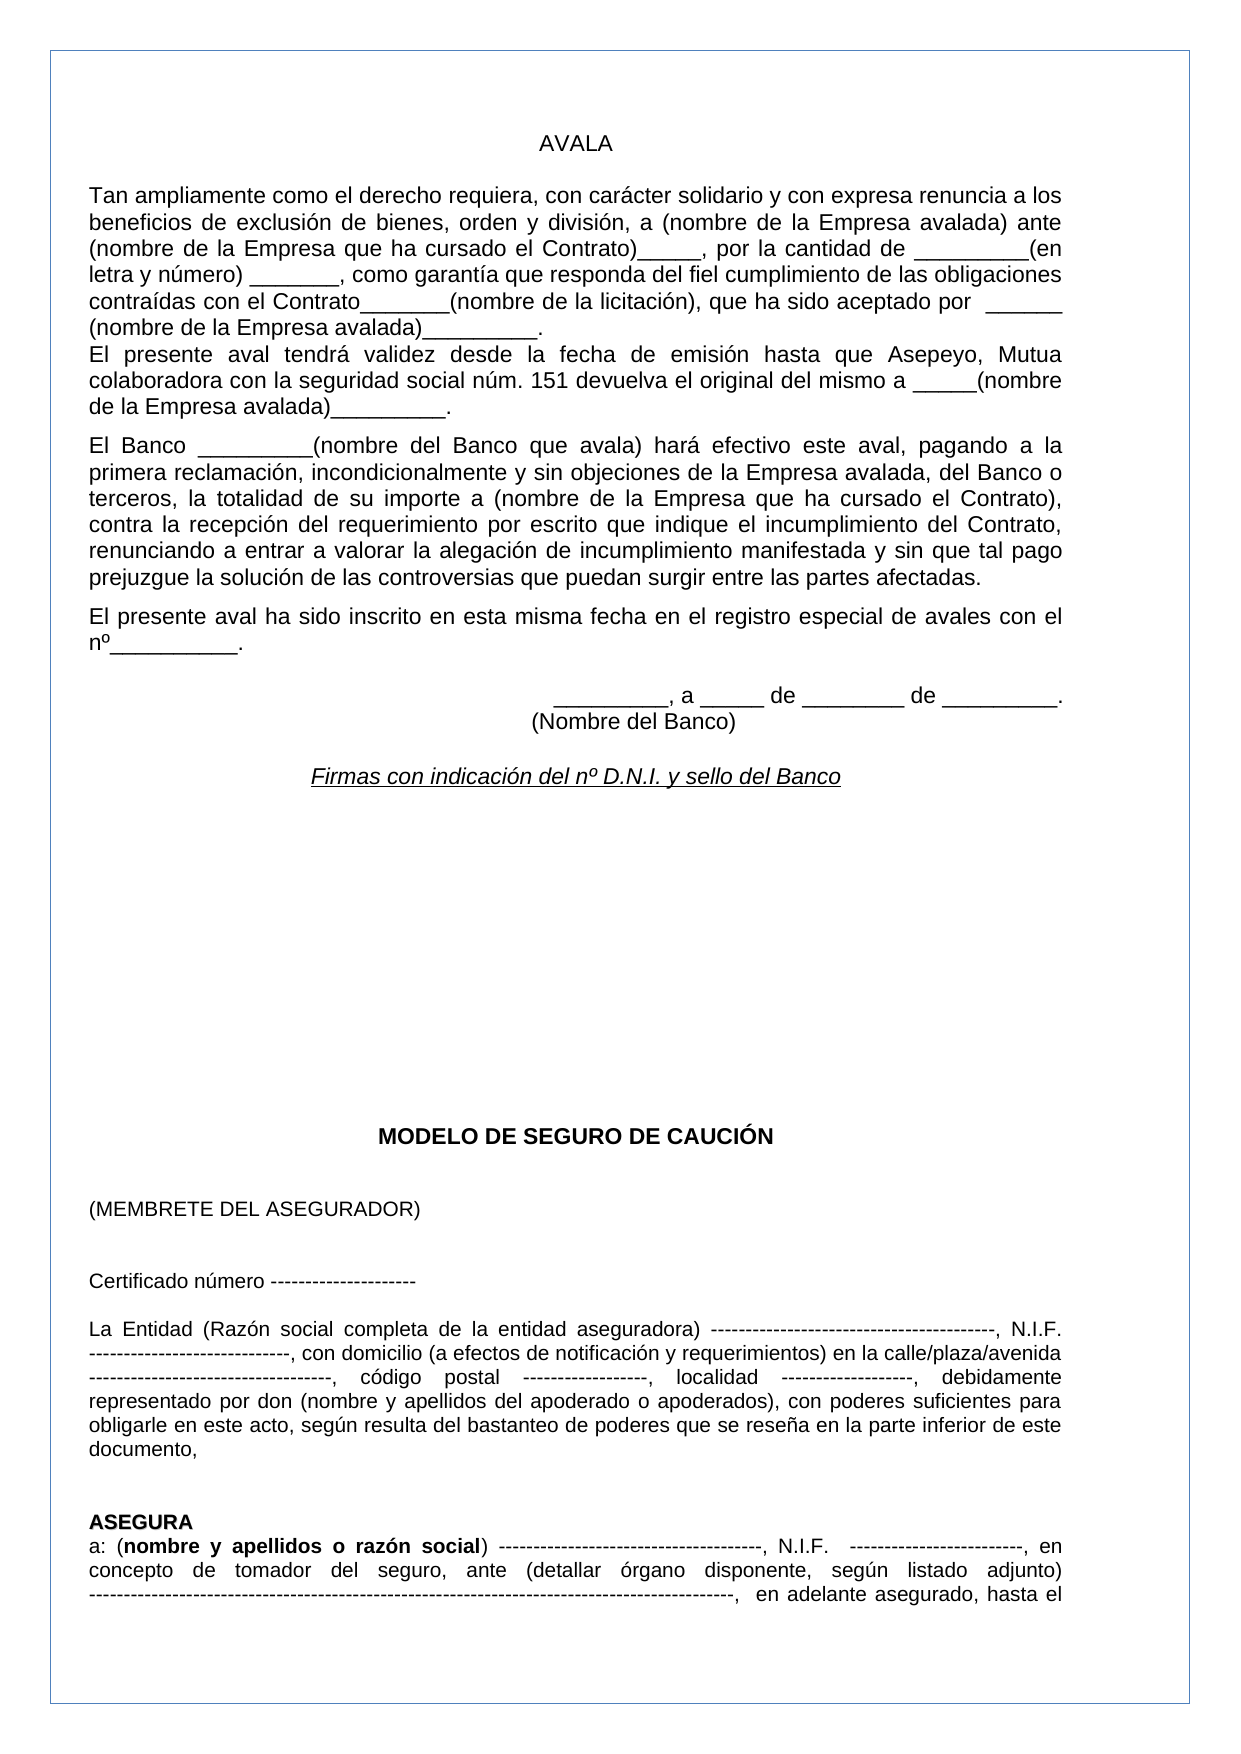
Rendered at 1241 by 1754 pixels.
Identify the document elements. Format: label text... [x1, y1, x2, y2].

subtitle ASEGURA [89, 1509, 1063, 1533]
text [89, 1533, 1063, 1605]
text MODELO DE SEGURO DE CAUCIÓN [89, 1123, 1063, 1149]
text El presente aval tendrá validez desde la fecha de emisión hasta que Asepeyo, Mutua colaboradora con la seguridad social núm. 151 devuelva el original del mismo a _____(nombre de la Empresa avalada)_________. [89, 341, 1063, 419]
text Tan ampliamente como el derecho requiera, con carácter solidario y con expresa renuncia a los beneficios de exclusión de bienes, orden y división, a (nombre de la Empresa avalada) ante (nombre de la Empresa que ha cursado el Contrato)_____, por la cantidad de _________(en letra y número) _______, como garantía que responda del fiel cumplimiento de las obligaciones contraídas con el Contrato_______(nombre de la licitación), que ha sido aceptado por ______ (nombre de la Empresa avalada)_________. [89, 182, 1063, 341]
text La Entidad (Razón social completa de la entidad aseguradora) -----------------------------------------, N.I.F. -----------------------------, con domicilio (a efectos de notificación y requerimientos) en la calle/plaza/avenida -----------------------------------, código postal ------------------, localidad -------------------, debidamente representado por don (nombre y apellidos del apoderado o apoderados), con poderes suficientes para obligarle en este acto, según resulta del bastanteo de poderes que se reseña en la parte inferior de este documento, [89, 1317, 1063, 1461]
subtitle Firmas con indicación del nº D.N.I. y sello del Banco [89, 763, 1063, 789]
text Certificado número --------------------- [89, 1269, 1063, 1293]
text (Nombre del Banco) [457, 708, 1063, 734]
text AVALA [89, 130, 1063, 156]
text _________, a _____ de ________ de _________. [89, 682, 1063, 708]
text El Banco _________(nombre del Banco que avala) hará efectivo este aval, pagando a la primera reclamación, incondicionalmente y sin objeciones de la Empresa avalada, del Banco o terceros, la totalidad de su importe a (nombre de la Empresa que ha cursado el Contrato), contra la recepción del requerimiento por escrito que indique el incumplimiento del Contrato, renunciando a entrar a valorar la alegación de incumplimiento manifestada y sin que tal pago prejuzgue la solución de las controversias que puedan surgir entre las partes afectadas. [89, 432, 1063, 590]
text El presente aval ha sido inscrito en esta misma fecha en el registro especial de avales con el nº__________. [89, 603, 1063, 655]
text (MEMBRETE DEL ASEGURADOR) [89, 1197, 1063, 1221]
